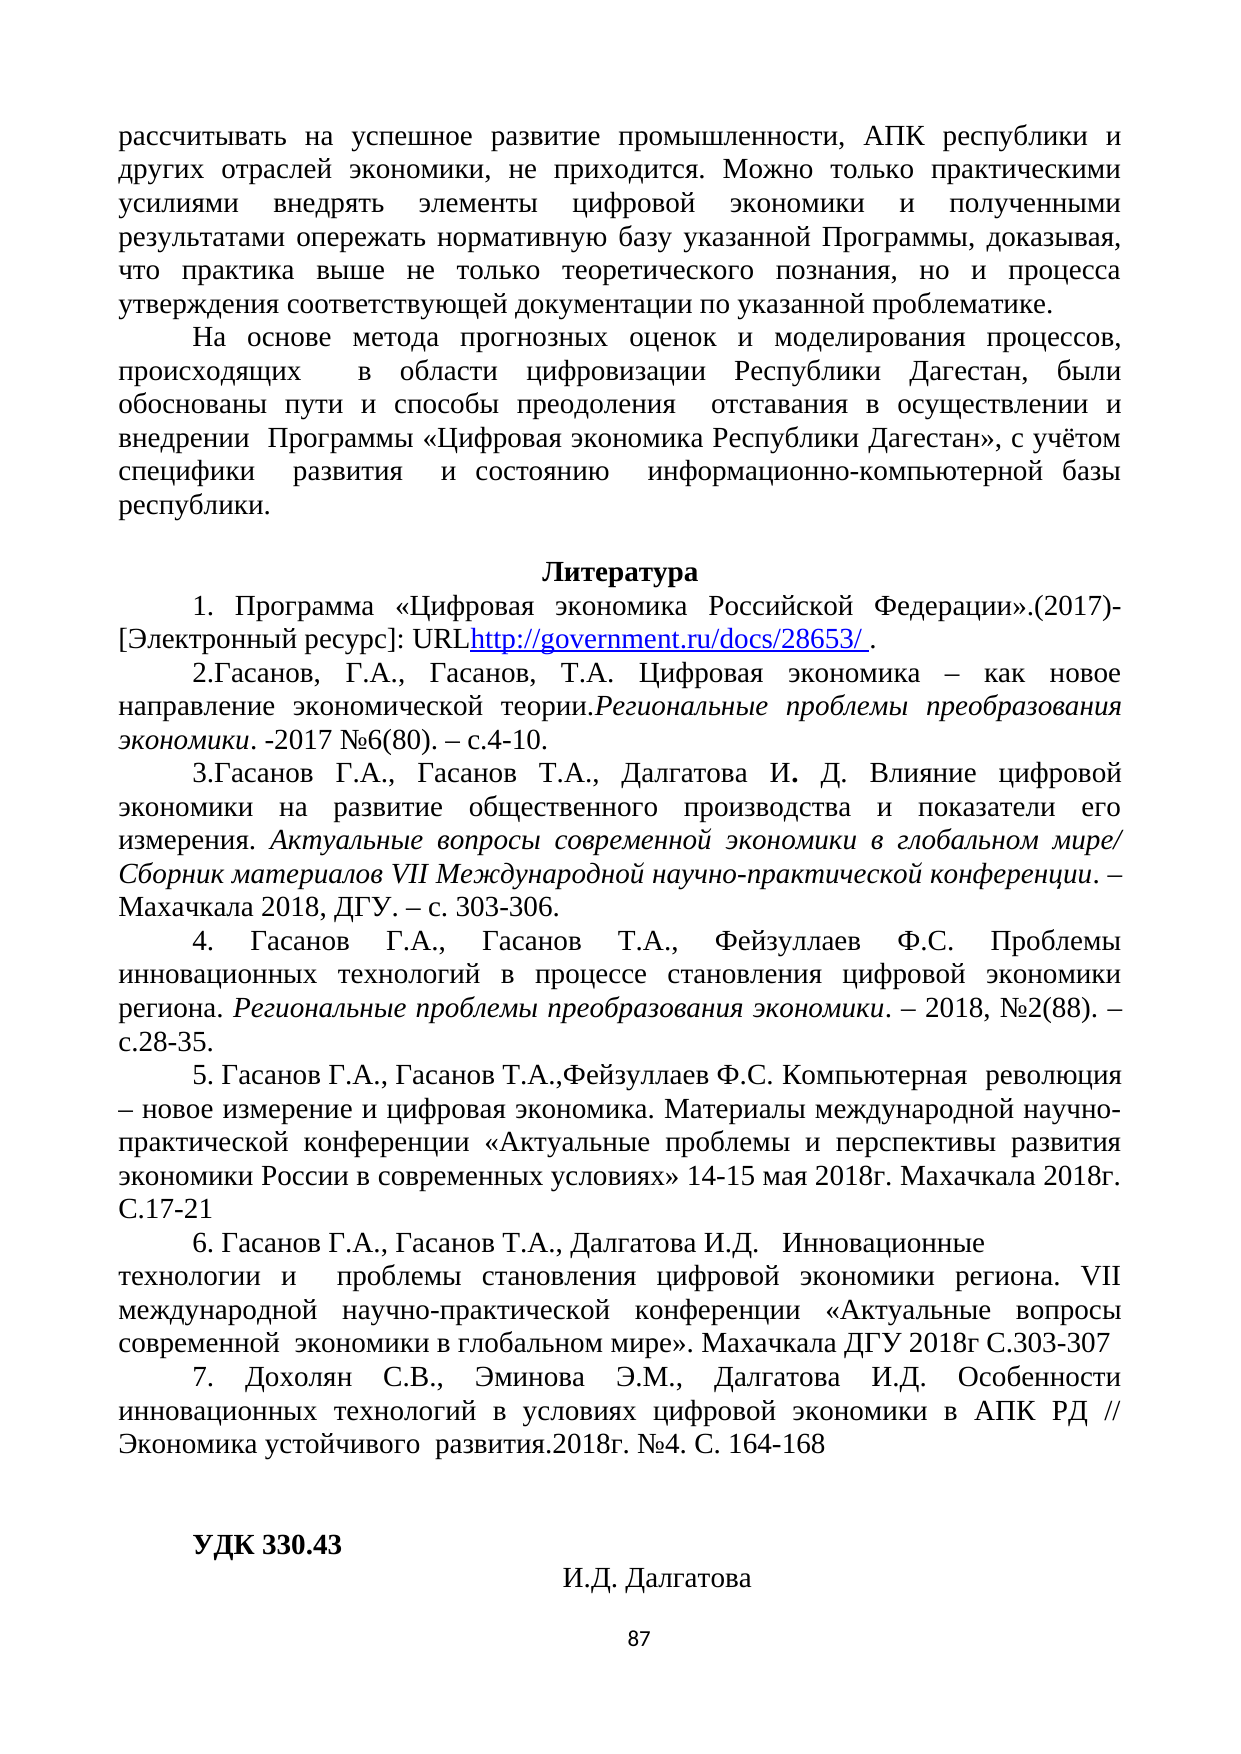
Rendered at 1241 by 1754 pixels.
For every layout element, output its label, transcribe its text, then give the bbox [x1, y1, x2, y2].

text 5. Гасанов Г.А., Гасанов Т.А.,Фейзуллаев Ф.С. Компьютерная революция – новое измерение и цифровая экономика. Материалы международной научно-практической конференции «Актуальные проблемы и перспективы развития экономики России в современных условиях» 14-15 мая 2018г. Махачкала 2018г. С.17-21 [118, 1057, 1122, 1225]
text УДК 330.43 [118, 1527, 1122, 1560]
text И.Д. Далгатова [118, 1560, 1122, 1594]
list Литература [118, 554, 1122, 588]
text 1. Программа «Цифровая экономика Российской Федерации».(2017)- [Электронный ресурс]: URLhttp://government.ru/docs/28653/ . [118, 588, 1122, 655]
text 3.Гасанов Г.А., Гасанов Т.А., Далгатова И. Д. Влияние цифровой экономики на развитие общественного производства и показатели его измерения. Актуальные вопросы современной экономики в глобальном мире/ Сборник материалов VII Международной научно-практической конференции. – Махачкала 2018, ДГУ. – с. 303-306. [118, 755, 1122, 923]
text 6. Гасанов Г.А., Гасанов Т.А., Далгатова И.Д. Инновационные технологии и проблемы становления цифровой экономики региона. VII международной научно-практической конференции «Актуальные вопросы современной экономики в глобальном мире». Махачкала ДГУ 2018г С.303-307 [118, 1225, 1122, 1359]
text 7. Дохолян С.В., Эминова Э.М., Далгатова И.Д. Особенности инновационных технологий в условиях цифровой экономики в АПК РД // Экономика устойчивого развития.2018г. №4. С. 164-168 [118, 1359, 1122, 1460]
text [118, 118, 1122, 319]
text 4. Гасанов Г.А., Гасанов Т.А., Фейзуллаев Ф.С. Проблемы инновационных технологий в процессе становления цифровой экономики региона. Региональные проблемы преобразования экономики. – 2018, №2(88). – с.28-35. [118, 923, 1122, 1057]
text 2.Гасанов, Г.А., Гасанов, Т.А. Цифровая экономика – как новое направление экономической теории.Региональные проблемы преобразования экономики. -2017 №6(80). – с.4-10. [118, 655, 1122, 755]
text На основе метода прогнозных оценок и моделирования процессов, происходящих в области цифровизации Республики Дагестан, были обоснованы пути и способы преодоления отставания в осуществлении и внедрении Программы «Цифровая экономика Республики Дагестан», с учётом специфики развития и состоянию информационно-компьютерной базы республики. [118, 319, 1122, 521]
